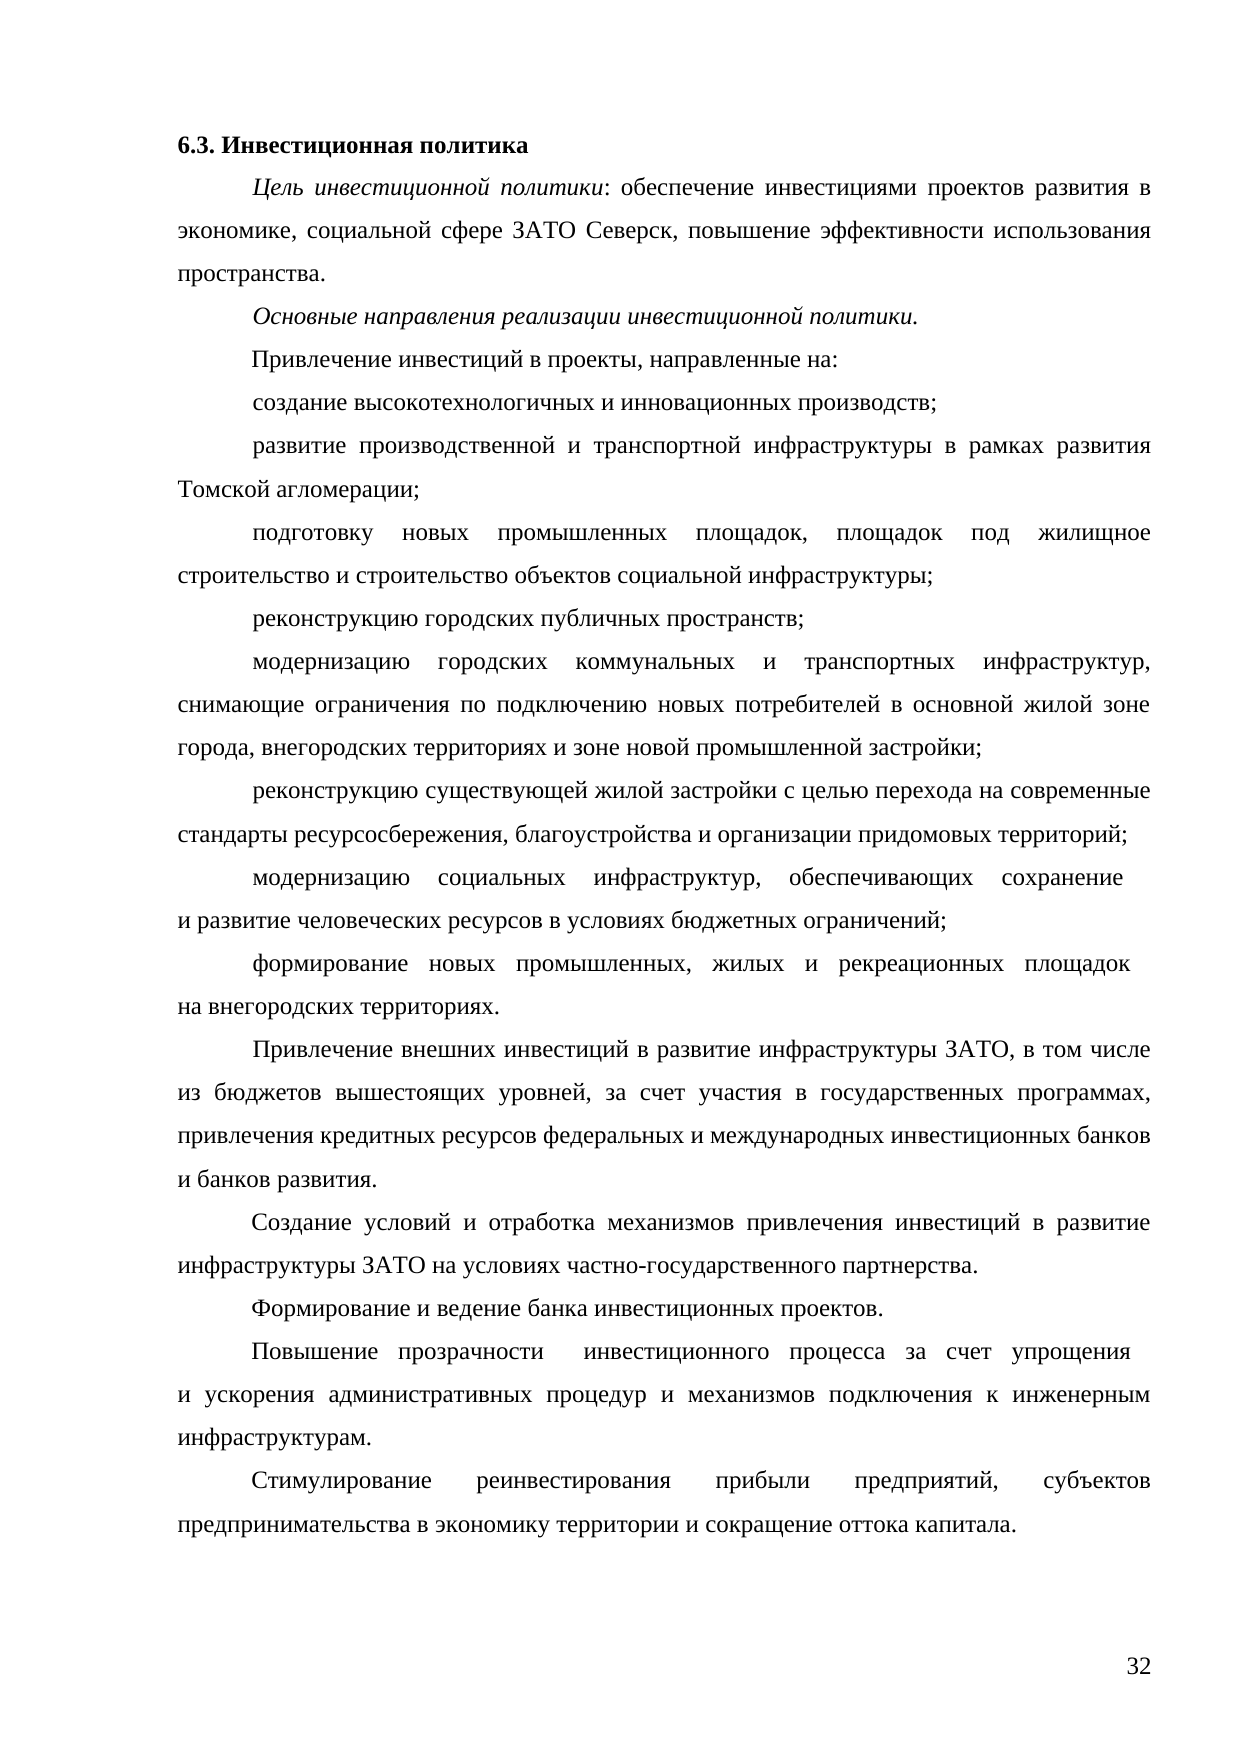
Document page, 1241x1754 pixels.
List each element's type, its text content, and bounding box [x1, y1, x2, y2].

text реконструкцию существующей жилой застройки с целью перехода на современные стандарты ресурсосбережения, благоустройства и организации придомовых территорий; [177, 776, 1152, 847]
subtitle 6.3. Инвестиционная политика [177, 131, 1152, 159]
text Привлечение внешних инвестиций в развитие инфраструктуры ЗАТО, в том числе из бюджетов вышестоящих уровней, за счет участия в государственных программах, привлечения кредитных ресурсов федеральных и международных инвестиционных банков и банков развития. [177, 1034, 1152, 1192]
text формирование новых промышленных, жилых и рекреационных площадок на внегородских территориях. [177, 948, 1152, 1020]
text Основные направления реализации инвестиционной политики. [177, 301, 1152, 330]
text Создание условий и отработка механизмов привлечения инвестиций в развитие инфраструктуры ЗАТО на условиях частно-государственного партнерства. [177, 1207, 1152, 1279]
text подготовку новых промышленных площадок, площадок под жилищное строительство и строительство объектов социальной инфраструктуры; [177, 517, 1152, 589]
text Стимулирование реинвестирования прибыли предприятий, субъектов предпринимательства в экономику территории и сокращение оттока капитала. [177, 1466, 1152, 1537]
text Цель инвестиционной политики: обеспечение инвестициями проектов развития в экономике, социальной сфере ЗАТО Северск, повышение эффективности использования пространства. [177, 172, 1152, 287]
text Повышение прозрачности инвестиционного процесса за счет упрощения и ускорения административных процедур и механизмов подключения к инженерным инфраструктурам. [177, 1336, 1152, 1451]
text создание высокотехнологичных и инновационных производств; [177, 387, 1152, 416]
text модернизацию городских коммунальных и транспортных инфраструктур, снимающие ограничения по подключению новых потребителей в основной жилой зоне города, внегородских территориях и зоне новой промышленной застройки; [177, 646, 1152, 761]
text Формирование и ведение банка инвестиционных проектов. [177, 1293, 1152, 1322]
text реконструкцию городских публичных пространств; [177, 603, 1152, 632]
text развитие производственной и транспортной инфраструктуры в рамках развития Томской агломерации; [177, 431, 1152, 502]
text Привлечение инвестиций в проекты, направленные на: [177, 344, 1152, 373]
text модернизацию социальных инфраструктур, обеспечивающих сохранение и развитие человеческих ресурсов в условиях бюджетных ограничений; [177, 862, 1152, 934]
